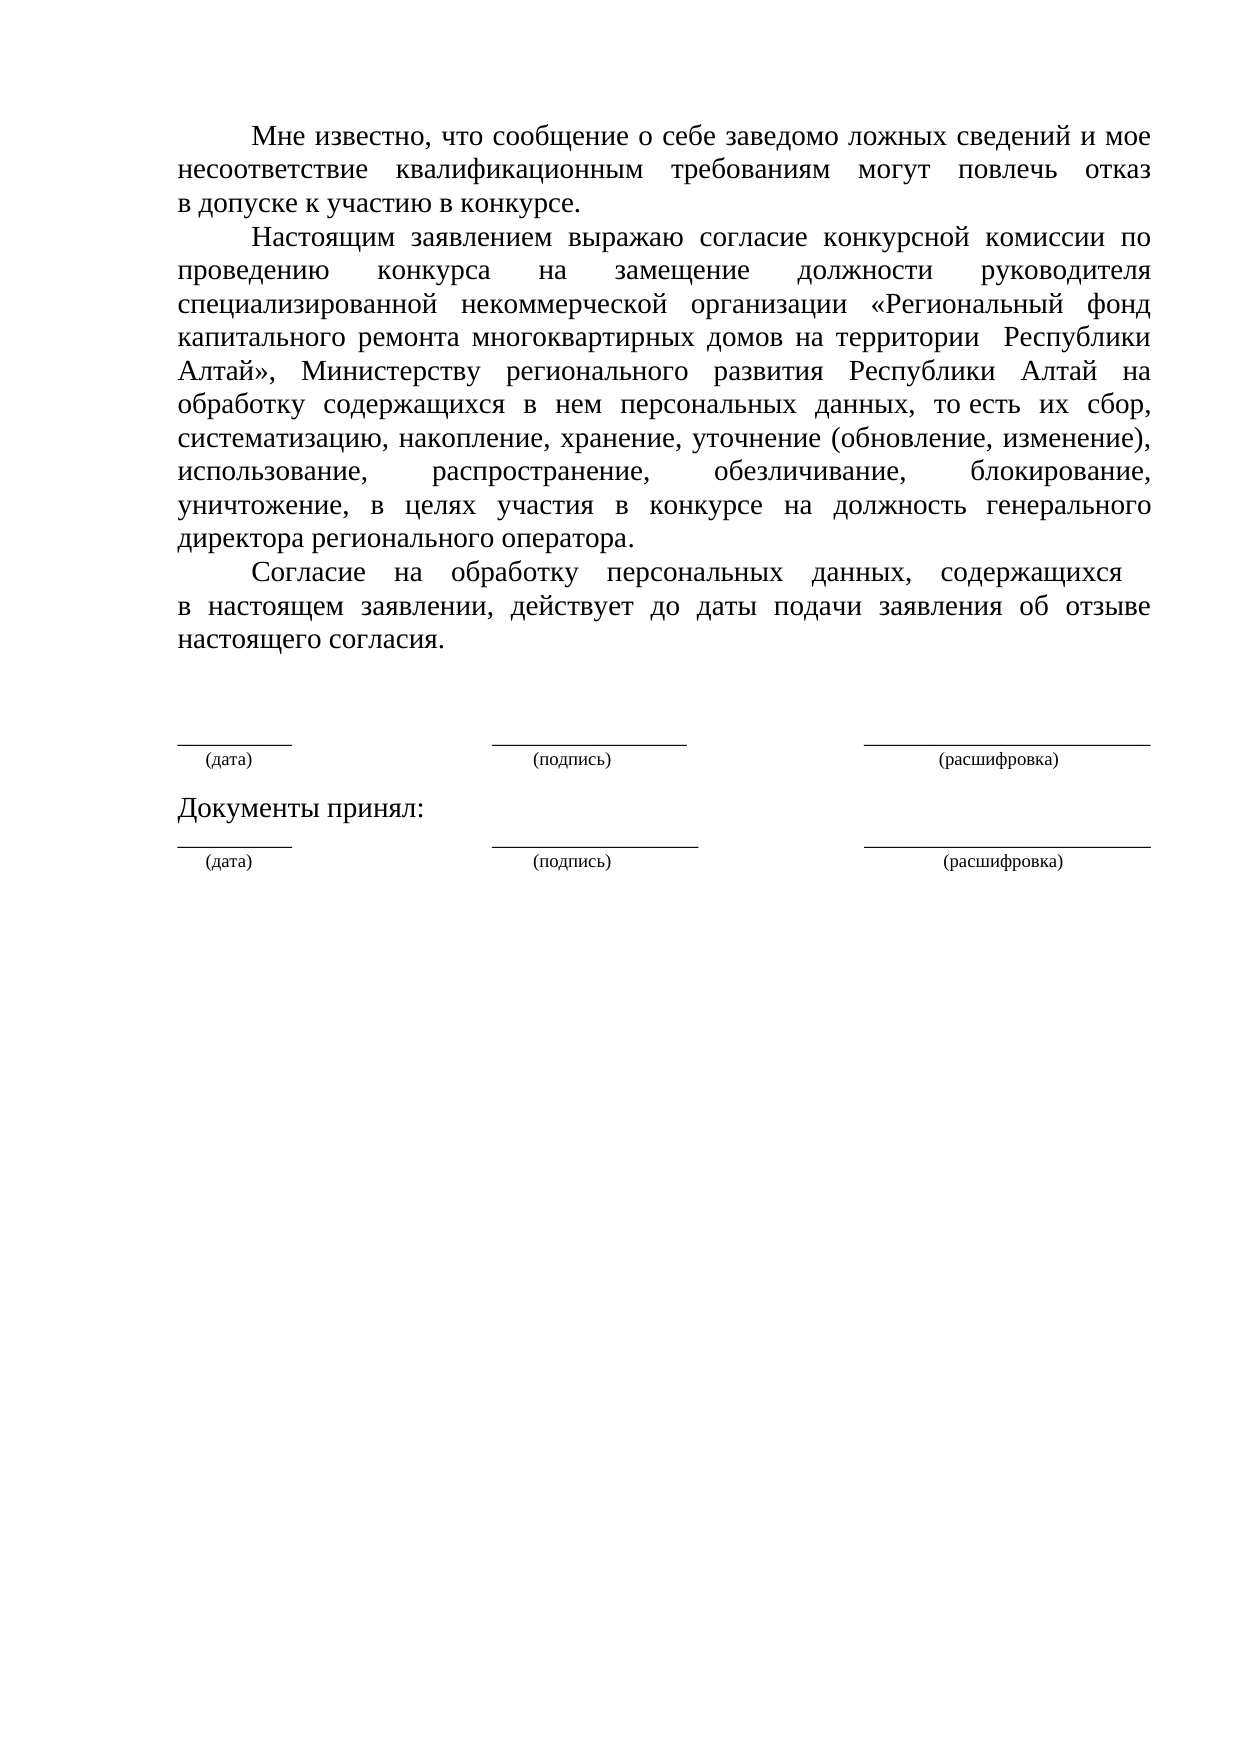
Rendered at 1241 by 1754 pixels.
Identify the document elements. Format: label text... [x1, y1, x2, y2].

text (дата) (подпись) (расшифровка) [177, 850, 1152, 872]
text Настоящим заявлением выражаю согласие конкурсной комиссии по проведению конкурса на замещение должности руководителя специализированной некоммерческой организации «Региональный фонд капитального ремонта многоквартирных домов на территории Республики Алтай», Министерству регионального развития Республики Алтай на обработку содержащихся в нем персональных данных, то есть их сбор, систематизацию, накопление, хранение, уточнение (обновление, изменение), использование, распространение, обезличивание, блокирование, уничтожение, в целях участия в конкурсе на должность генерального директора регионального оператора. [177, 219, 1152, 554]
text __________ __________________ _________________________ [177, 824, 1152, 850]
text Мне известно, что сообщение о себе заведомо ложных сведений и мое несоответствие квалификационным требованиям могут повлечь отказ в допуске к участию в конкурсе. [177, 118, 1152, 219]
text Согласие на обработку персональных данных, содержащихся в настоящем заявлении, действует до даты подачи заявления об отзыве настоящего согласия. [177, 554, 1152, 655]
text (дата) (подпись) (расшифровка) [177, 748, 1152, 770]
text __________ _________________ _________________________ [177, 722, 1152, 748]
text Документы принял: [177, 790, 1152, 824]
